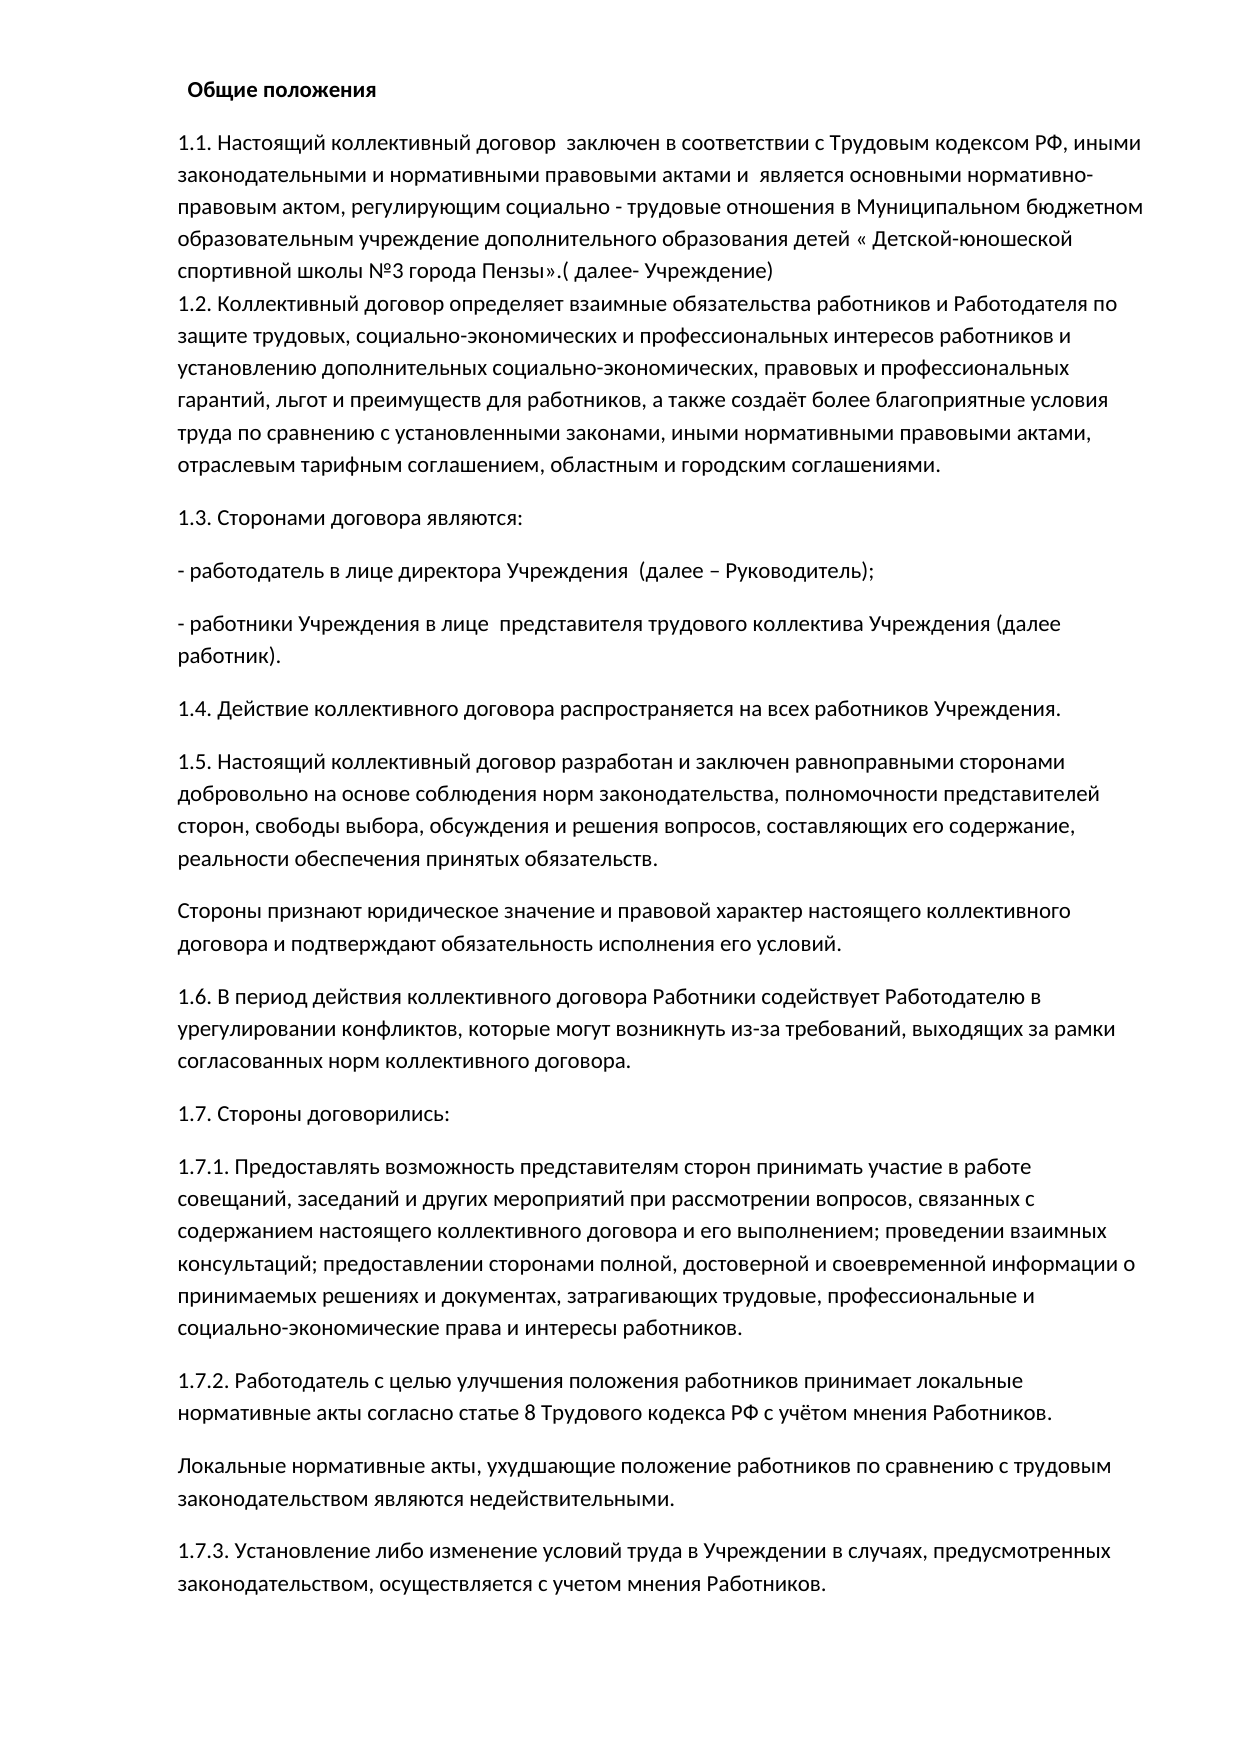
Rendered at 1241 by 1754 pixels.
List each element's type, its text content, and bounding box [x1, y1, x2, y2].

text - работодатель в лице директора Учреждения (далее – Руководитель); [177, 556, 1152, 584]
text Локальные нормативные акты, ухудшающие положение работников по сравнению с трудовым законодательством являются недействительными. [177, 1451, 1152, 1512]
text 1.4. Действие коллективного договора распространяется на всех работников Учреждения. [177, 694, 1152, 722]
text 1.3. Сторонами договора являются: [177, 503, 1152, 531]
text Стороны признают юридическое значение и правовой характер настоящего коллективного договора и подтверждают обязательность исполнения его условий. [177, 897, 1152, 957]
text 1.1. Настоящий коллективный договор заключен в соответствии с Трудовым кодексом РФ, иными законодательными и нормативными правовыми актами и является основными нормативно-правовым актом, регулирующим социально - трудовые отношения в Муниципальном бюджетном образовательным учреждение дополнительного образования детей « Детской-юношеской спортивной школы №3 города Пензы».( далее- Учреждение) 1.2. Коллективный договор определяет взаимные обязательства работников и Работодателя по защите трудовых, социально-экономических и профессиональных интересов работников и установлению дополнительных социально-экономических, правовых и профессиональных гарантий, льгот и преимуществ для работников, а также создаёт более благоприятные условия труда по сравнению с установленными законами, иными нормативными правовыми актами, отраслевым тарифным соглашением, областным и городским соглашениями. [177, 128, 1152, 478]
text 1.6. В период действия коллективного договора Работники содействует Работодателю в урегулировании конфликтов, которые могут возникнуть из-за требований, выходящих за рамки согласованных норм коллективного договора. [177, 982, 1152, 1074]
text 1.7.3. Установление либо изменение условий труда в Учреждении в случаях, предусмотренных законодательством, осуществляется с учетом мнения Работников. [177, 1537, 1152, 1597]
text 1.5. Настоящий коллективный договор разработан и заключен равноправными сторонами добровольно на основе соблюдения норм законодательства, полномочности представителей сторон, свободы выбора, обсуждения и решения вопросов, составляющих его содержание, реальности обеспечения принятых обязательств. [177, 747, 1152, 872]
text Общие положения [177, 75, 1152, 103]
text 1.7.2. Работодатель с целью улучшения положения работников принимает локальные нормативные акты согласно статье 8 Трудового кодекса РФ с учётом мнения Работников. [177, 1366, 1152, 1426]
text - работники Учреждения в лице представителя трудового коллектива Учреждения (далее работник). [177, 609, 1152, 669]
text 1.7.1. Предоставлять возможность представителям сторон принимать участие в работе совещаний, заседаний и других мероприятий при рассмотрении вопросов, связанных с содержанием настоящего коллективного договора и его выполнением; проведении взаимных консультаций; предоставлении сторонами полной, достоверной и своевременной информации о принимаемых решениях и документах, затрагивающих трудовые, профессиональные и социально-экономические права и интересы работников. [177, 1152, 1152, 1341]
text 1.7. Стороны договорились: [177, 1099, 1152, 1127]
